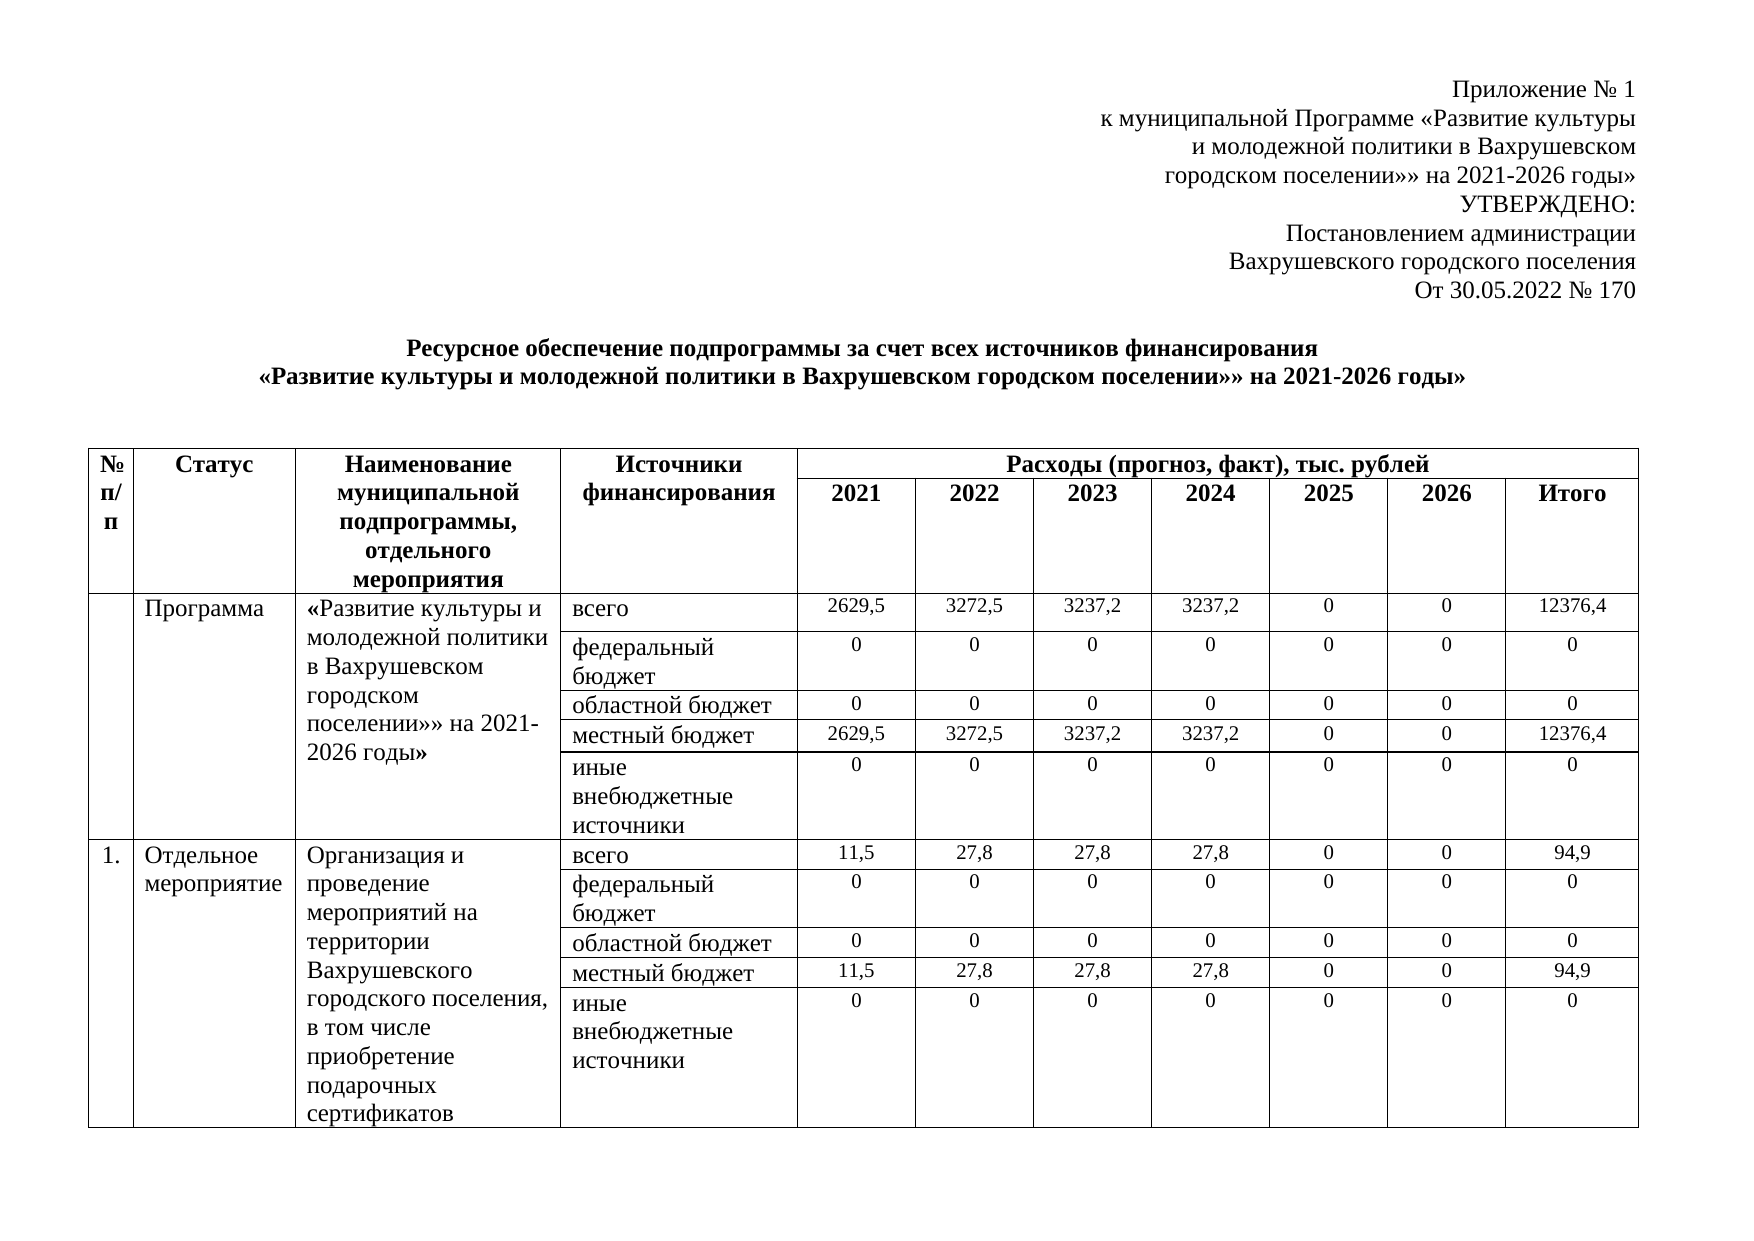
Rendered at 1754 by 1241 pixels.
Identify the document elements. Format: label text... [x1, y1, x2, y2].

table_cell 27,8 [1152, 958, 1269, 987]
table_cell 27,8 [1152, 840, 1269, 868]
table_cell 0 [1506, 928, 1638, 957]
table_cell областной бюджет [561, 691, 797, 719]
table_cell 2629,5 [798, 594, 915, 631]
text «Развитие культуры и молодежной политики в Вахрушевском городском поселении»» на 2021-2026 годы» [89, 361, 1636, 390]
table_cell 0 [1388, 958, 1505, 987]
text городском поселении»» на 2021-2026 годы» [89, 160, 1636, 189]
table_cell 2021 [798, 479, 915, 592]
table_cell 0 [798, 988, 915, 1127]
table_cell 0 [1388, 720, 1505, 751]
table_cell 3237,2 [1152, 720, 1269, 751]
table_cell Организация и проведение мероприятий на территории Вахрушевского городского поселения, в том числе приобретение подарочных сертификатов участникам мероприятий [296, 840, 560, 1127]
table_cell 0 [1034, 753, 1151, 839]
table_cell 0 [1152, 988, 1269, 1127]
table_cell местный бюджет [561, 958, 797, 987]
table_cell 2022 [916, 479, 1033, 592]
table_cell 0 [1034, 632, 1151, 689]
table_cell 0 [916, 691, 1033, 719]
table_cell иные внебюджетные источники [561, 753, 797, 839]
table_cell 0 [1270, 840, 1387, 868]
text УТВЕРЖДЕНО: [89, 189, 1636, 218]
table_cell 0 [1270, 632, 1387, 689]
table_cell 0 [1506, 691, 1638, 719]
table_cell 0 [916, 988, 1033, 1127]
table_header Статус [134, 449, 295, 592]
table_cell 0 [1034, 928, 1151, 957]
table_cell федеральный бюджет [561, 632, 797, 689]
table_header Наименование муниципальной подпрограммы, отдельного мероприятия [296, 449, 560, 592]
table_cell 0 [1034, 691, 1151, 719]
table_cell 0 [798, 632, 915, 689]
table_cell 0 [1388, 840, 1505, 868]
table_cell местный бюджет [561, 720, 797, 751]
table_cell 0 [798, 691, 915, 719]
table_cell 2023 [1034, 479, 1151, 592]
table_cell 1. [89, 840, 133, 1127]
table_cell 0 [1388, 632, 1505, 689]
table_cell 3237,2 [1034, 594, 1151, 631]
table_cell 27,8 [916, 958, 1033, 987]
table_cell 0 [798, 753, 915, 839]
table_cell 0 [1270, 870, 1387, 927]
table_cell 2629,5 [798, 720, 915, 751]
table_cell 0 [1270, 928, 1387, 957]
table_cell 0 [1388, 691, 1505, 719]
table_cell 12376,4 [1506, 594, 1638, 631]
table_cell 3237,2 [1152, 594, 1269, 631]
table_cell 0 [1388, 988, 1505, 1127]
table_cell 0 [1506, 632, 1638, 689]
table_cell 27,8 [916, 840, 1033, 868]
table_cell 0 [1270, 720, 1387, 751]
table_cell 0 [1152, 928, 1269, 957]
text Постановлением администрации [89, 218, 1636, 246]
table_cell Итого [1506, 479, 1638, 592]
table_cell 27,8 [1034, 958, 1151, 987]
table_cell 3237,2 [1034, 720, 1151, 751]
text к муниципальной Программе «Развитие культуры [89, 103, 1636, 131]
text Приложение № 1 [89, 74, 1636, 103]
table_cell 0 [916, 632, 1033, 689]
table_cell всего [561, 840, 797, 868]
table_cell 11,5 [798, 958, 915, 987]
table_cell 0 [1152, 753, 1269, 839]
table_cell 11,5 [798, 840, 915, 868]
table_cell «Развитие культуры и молодежной политики в Вахрушевском городском поселении»» на 2021-2026 годы» [296, 594, 560, 839]
table_cell федеральный бюджет [561, 870, 797, 927]
table_cell 0 [916, 928, 1033, 957]
table_cell 3272,5 [916, 594, 1033, 631]
table_cell Отдельное мероприятие [134, 840, 295, 1127]
table_cell 12376,4 [1506, 720, 1638, 751]
table_cell 0 [1388, 594, 1505, 631]
table_cell 0 [798, 928, 915, 957]
table_cell 0 [1506, 988, 1638, 1127]
table_cell 0 [1388, 870, 1505, 927]
table_cell Программа [134, 594, 295, 839]
table_cell всего [561, 594, 797, 631]
text и молодежной политики в Вахрушевском [89, 131, 1636, 160]
table_cell областной бюджет [561, 928, 797, 957]
table_cell 0 [1270, 753, 1387, 839]
table_cell 0 [916, 870, 1033, 927]
text От 30.05.2022 № 170 [89, 275, 1636, 304]
table_cell 0 [1152, 870, 1269, 927]
table_cell 94,9 [1506, 840, 1638, 868]
table_cell 2024 [1152, 479, 1269, 592]
text Вахрушевского городского поселения [89, 246, 1636, 275]
table_cell 0 [1388, 928, 1505, 957]
table_cell 2026 [1388, 479, 1505, 592]
table_cell 0 [1152, 632, 1269, 689]
table_cell 0 [1388, 753, 1505, 839]
table_cell 0 [1034, 870, 1151, 927]
table_cell 94,9 [1506, 958, 1638, 987]
table_cell 3272,5 [916, 720, 1033, 751]
table_cell 0 [1270, 958, 1387, 987]
table_cell 0 [1152, 691, 1269, 719]
table_cell 0 [1270, 691, 1387, 719]
table_cell 0 [1506, 753, 1638, 839]
table_cell 27,8 [1034, 840, 1151, 868]
table_header Расходы (прогноз, факт), тыс. рублей [798, 449, 1638, 477]
table_cell 0 [798, 870, 915, 927]
table_header Источники финансирования [561, 449, 797, 592]
table_cell 0 [1270, 594, 1387, 631]
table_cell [561, 988, 797, 1127]
text Ресурсное обеспечение подпрограммы за счет всех источников финансирования [89, 333, 1636, 361]
table_header № п/п [89, 449, 133, 592]
table_cell 0 [916, 753, 1033, 839]
table_cell 0 [1506, 870, 1638, 927]
table_cell 0 [1270, 988, 1387, 1127]
table_cell [89, 594, 133, 839]
table_cell 2025 [1270, 479, 1387, 592]
table_cell 0 [1034, 988, 1151, 1127]
